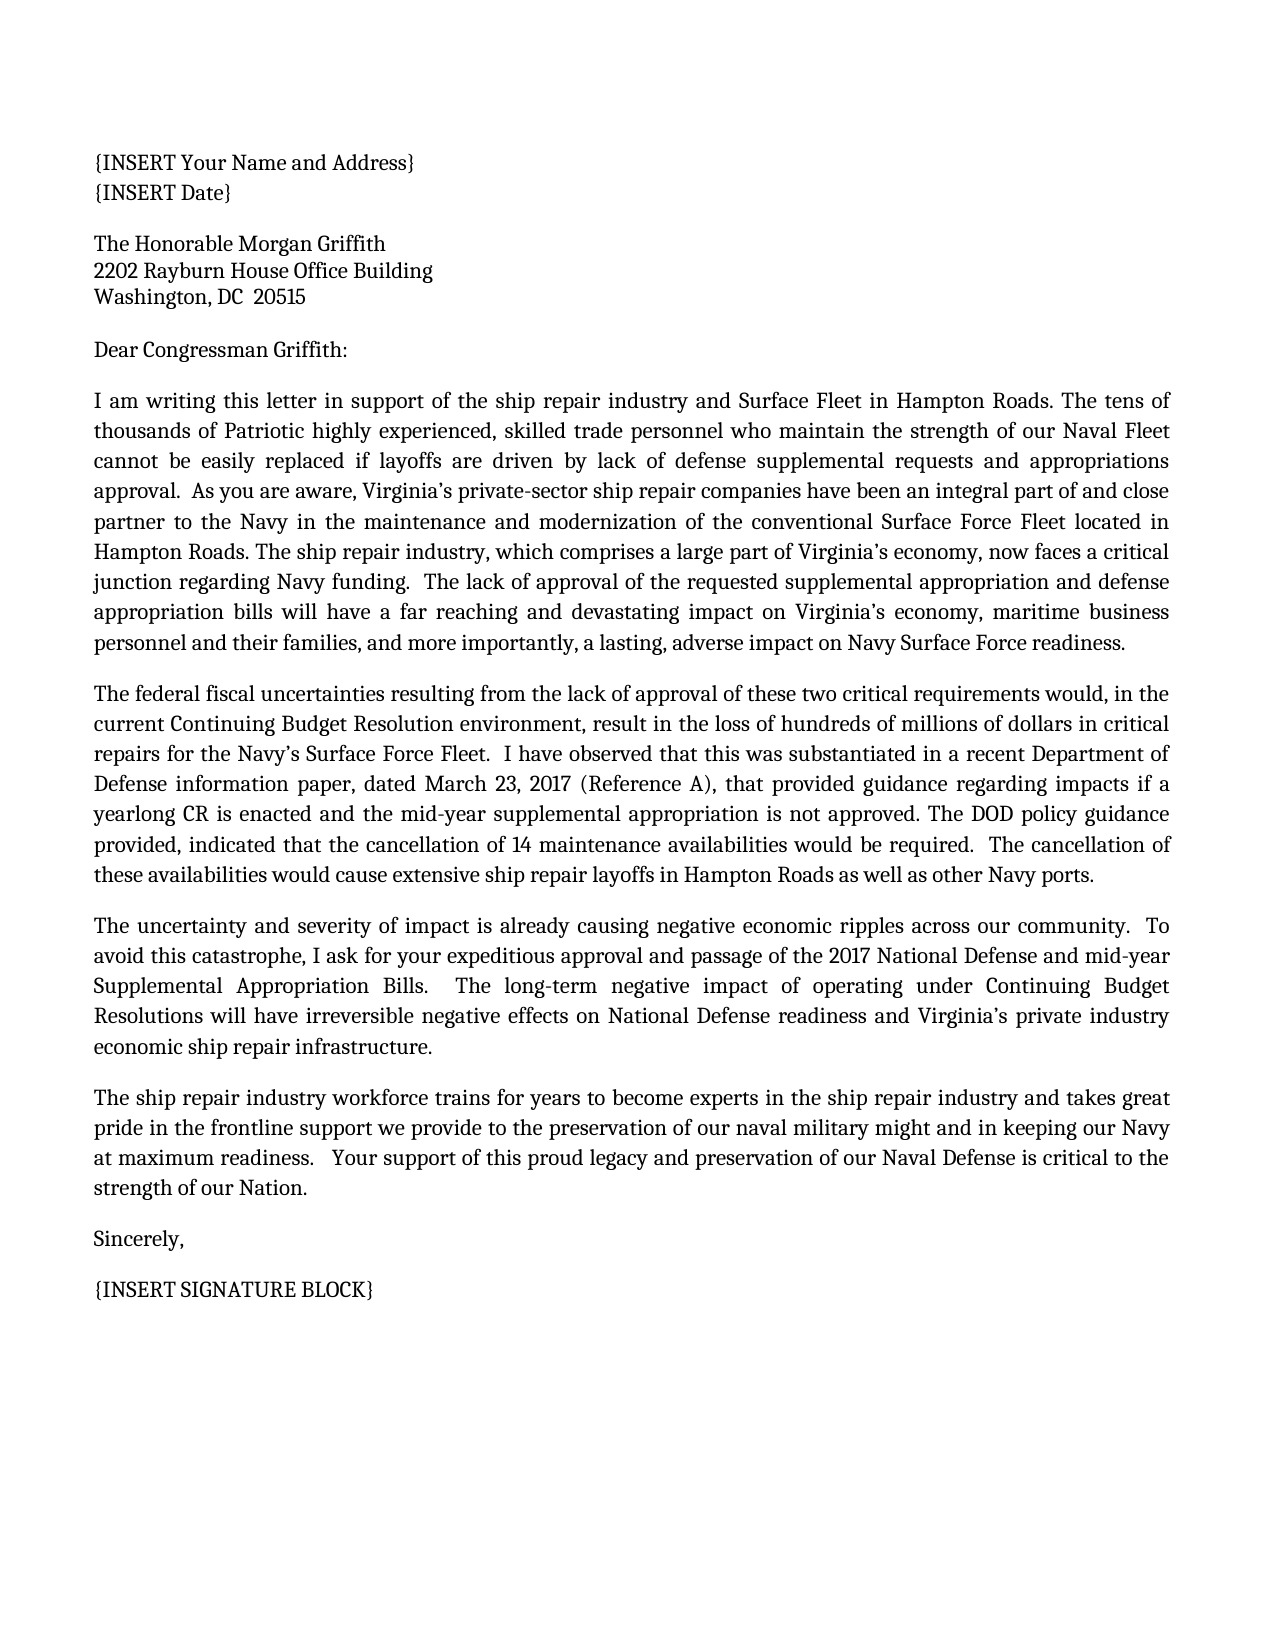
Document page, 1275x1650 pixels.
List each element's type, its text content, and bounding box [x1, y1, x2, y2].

text The ship repair industry workforce trains for years to become experts in the ship repair industry and takes great pride in the frontline support we provide to the preservation of our naval military might and in keeping our Navy at maximum readiness. Your support of this proud legacy and preservation of our Naval Defense is critical to the strength of our Nation. [94, 1084, 1172, 1202]
text The Honorable Morgan Griffith [94, 231, 1172, 258]
text The federal fiscal uncertainties resulting from the lack of approval of these two critical requirements would, in the current Continuing Budget Resolution environment, result in the loss of hundreds of millions of dollars in critical repairs for the Navy’s Surface Force Fleet. I have observed that this was substantiated in a recent Department of Defense information paper, dated March 23, 2017 (Reference A), that provided guidance regarding impacts if a yearlong CR is enacted and the mid-year supplemental appropriation is not approved. The DOD policy guidance provided, indicated that the cancellation of 14 maintenance availabilities would be required. The cancellation of these availabilities would cause extensive ship repair layoffs in Hampton Roads as well as other Navy ports. [94, 680, 1172, 888]
text Dear Congressman Griffith: [94, 337, 1172, 363]
text I am writing this letter in support of the ship repair industry and Surface Fleet in Hampton Roads. The tens of thousands of Patriotic highly experienced, skilled trade personnel who maintain the strength of our Naval Fleet cannot be easily replaced if layoffs are driven by lack of defense supplemental requests and appropriations approval. As you are aware, Virginia’s private-sector ship repair companies have been an integral part of and close partner to the Navy in the maintenance and modernization of the conventional Surface Force Fleet located in Hampton Roads. The ship repair industry, which comprises a large part of Virginia’s economy, now faces a critical junction regarding Navy funding. The lack of approval of the requested supplemental appropriation and defense appropriation bills will have a far reaching and devastating impact on Virginia’s economy, maritime business personnel and their families, and more importantly, a lasting, adverse impact on Navy Surface Force readiness. [94, 388, 1172, 656]
text Washington, DC 20515 [94, 284, 1172, 310]
text The uncertainty and severity of impact is already causing negative economic ripples across our community. To avoid this catastrophe, I ask for your expeditious approval and passage of the 2017 National Defense and mid-year Supplemental Appropriation Bills. The long-term negative impact of operating under Continuing Budget Resolutions will have irreversible negative effects on National Defense readiness and Virginia’s private industry economic ship repair infrastructure. [94, 913, 1172, 1060]
text 2202 Rayburn House Office Building [94, 258, 1172, 284]
text Sincerely, [94, 1226, 1172, 1253]
text {INSERT Your Name and Address} {INSERT Date} [94, 150, 1172, 207]
text {INSERT SIGNATURE BLOCK} [94, 1277, 1172, 1304]
